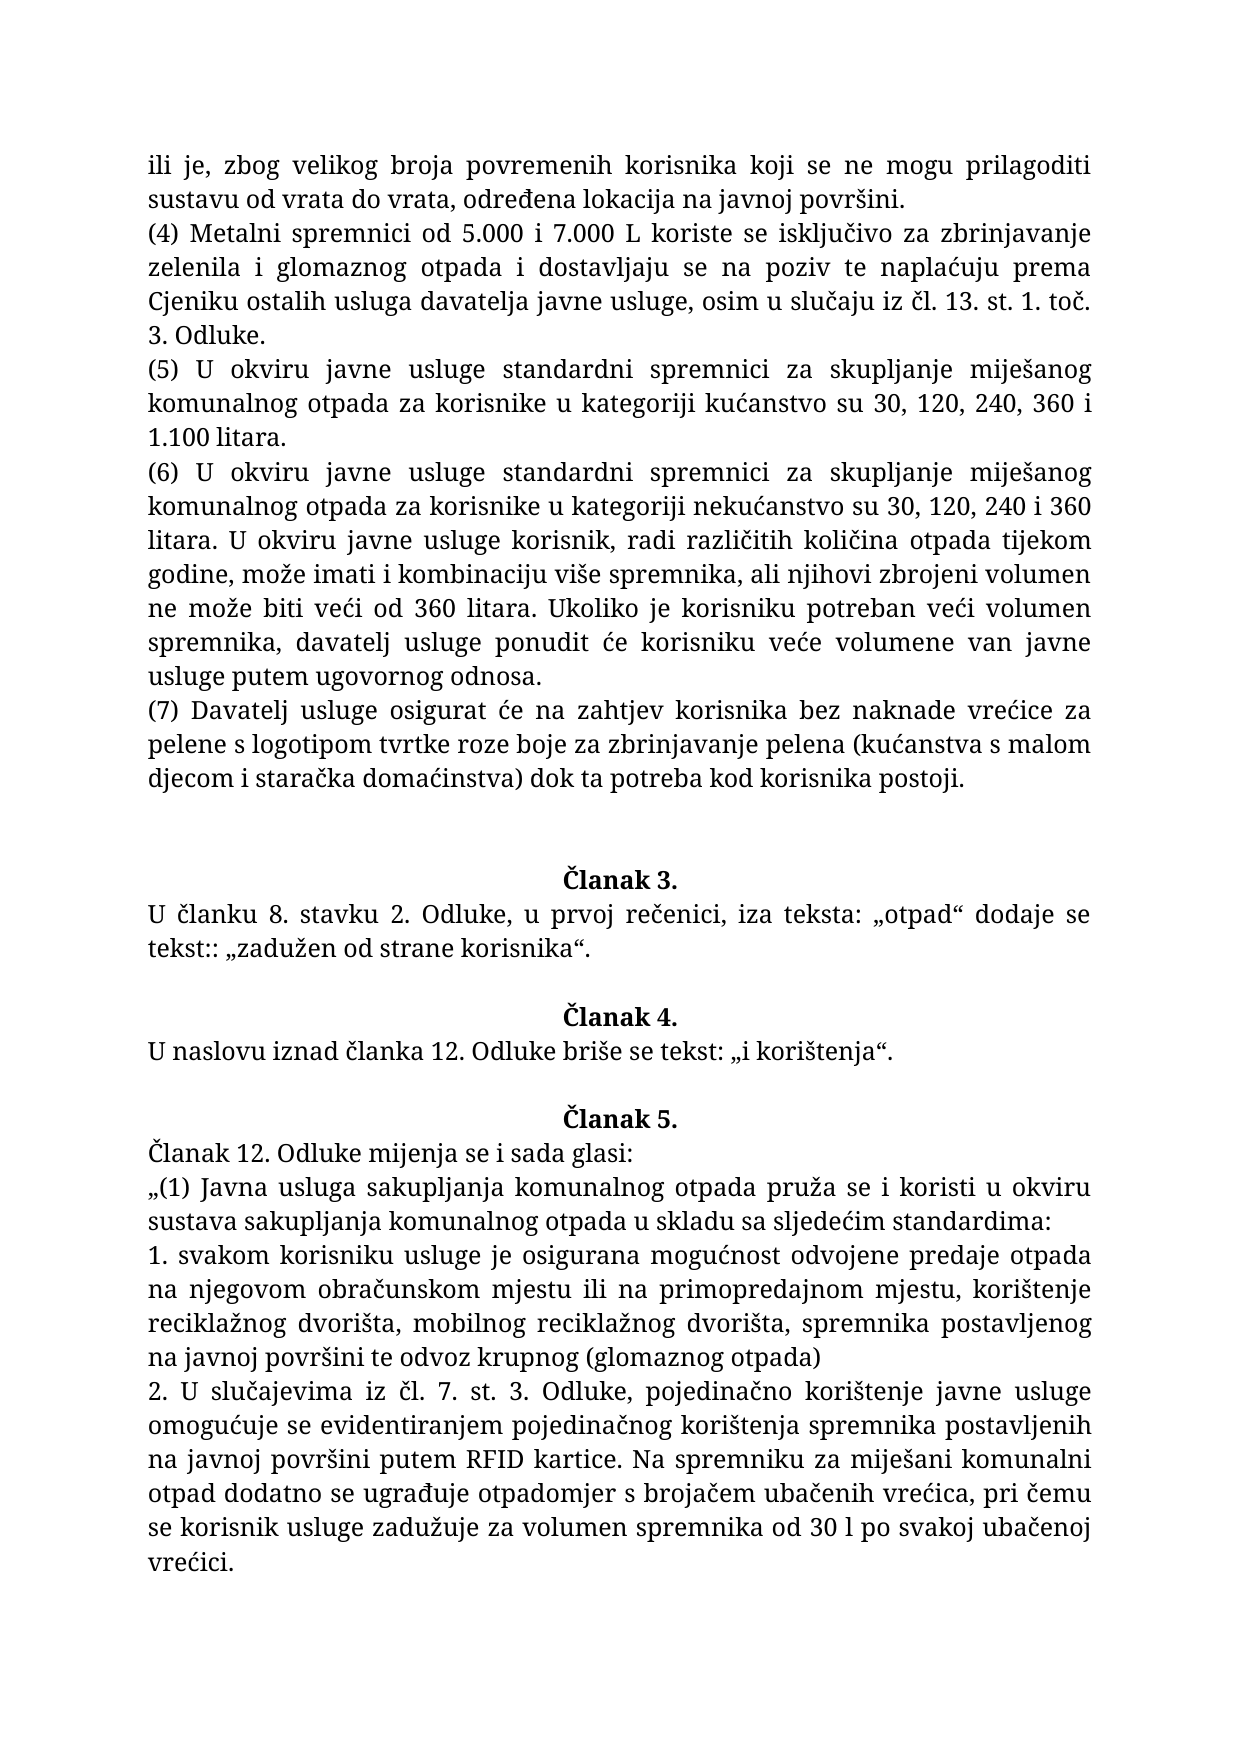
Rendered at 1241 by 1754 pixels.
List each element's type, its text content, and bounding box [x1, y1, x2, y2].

text Članak 12. Odluke mijenja se i sada glasi: [148, 1135, 1093, 1169]
text Članak 3. [148, 863, 1093, 897]
text (4) Metalni spremnici od 5.000 i 7.000 L koriste se isključivo za zbrinjavanje zelenila i glomaznog otpada i dostavljaju se na poziv te naplaćuju prema Cjeniku ostalih usluga davatelja javne usluge, osim u slučaju iz čl. 13. st. 1. toč. 3. Odluke. [148, 216, 1093, 352]
text U naslovu iznad članka 12. Odluke briše se tekst: „i korištenja“. [148, 1033, 1093, 1067]
text (7) Davatelj usluge osigurat će na zahtjev korisnika bez naknade vrećice za pelene s logotipom tvrtke roze boje za zbrinjavanje pelena (kućanstva s malom djecom i staračka domaćinstva) dok ta potreba kod korisnika postoji. [148, 693, 1093, 795]
text (5) U okviru javne usluge standardni spremnici za skupljanje miješanog komunalnog otpada za korisnike u kategoriji kućanstvo su 30, 120, 240, 360 i 1.100 litara. [148, 352, 1093, 454]
text 2. U slučajevima iz čl. 7. st. 3. Odluke, pojedinačno korištenje javne usluge omogućuje se evidentiranjem pojedinačnog korištenja spremnika postavljenih na javnoj površini putem RFID kartice. Na spremniku za miješani komunalni otpad dodatno se ugrađuje otpadomjer s brojačem ubačenih vrećica, pri čemu se korisnik usluge zadužuje za volumen spremnika od 30 l po svakoj ubačenoj vrećici. [148, 1374, 1093, 1578]
text 1. svakom korisniku usluge je osigurana mogućnost odvojene predaje otpada na njegovom obračunskom mjestu ili na primopredajnom mjestu, korištenje reciklažnog dvorišta, mobilnog reciklažnog dvorišta, spremnika postavljenog na javnoj površini te odvoz krupnog (glomaznog otpada) [148, 1238, 1093, 1374]
text „(1) Javna usluga sakupljanja komunalnog otpada pruža se i koristi u okviru sustava sakupljanja komunalnog otpada u skladu sa sljedećim standardima: [148, 1169, 1093, 1238]
text U članku 8. stavku 2. Odluke, u prvoj rečenici, iza teksta: „otpad“ dodaje se tekst:: „zadužen od strane korisnika“. [148, 897, 1093, 965]
text Članak 5. [148, 1101, 1093, 1135]
text Članak 4. [148, 999, 1093, 1033]
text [148, 148, 1093, 216]
text (6) U okviru javne usluge standardni spremnici za skupljanje miješanog komunalnog otpada za korisnike u kategoriji nekućanstvo su 30, 120, 240 i 360 litara. U okviru javne usluge korisnik, radi različitih količina otpada tijekom godine, može imati i kombinaciju više spremnika, ali njihovi zbrojeni volumen ne može biti veći od 360 litara. Ukoliko je korisniku potreban veći volumen spremnika, davatelj usluge ponudit će korisniku veće volumene van javne usluge putem ugovornog odnosa. [148, 454, 1093, 693]
